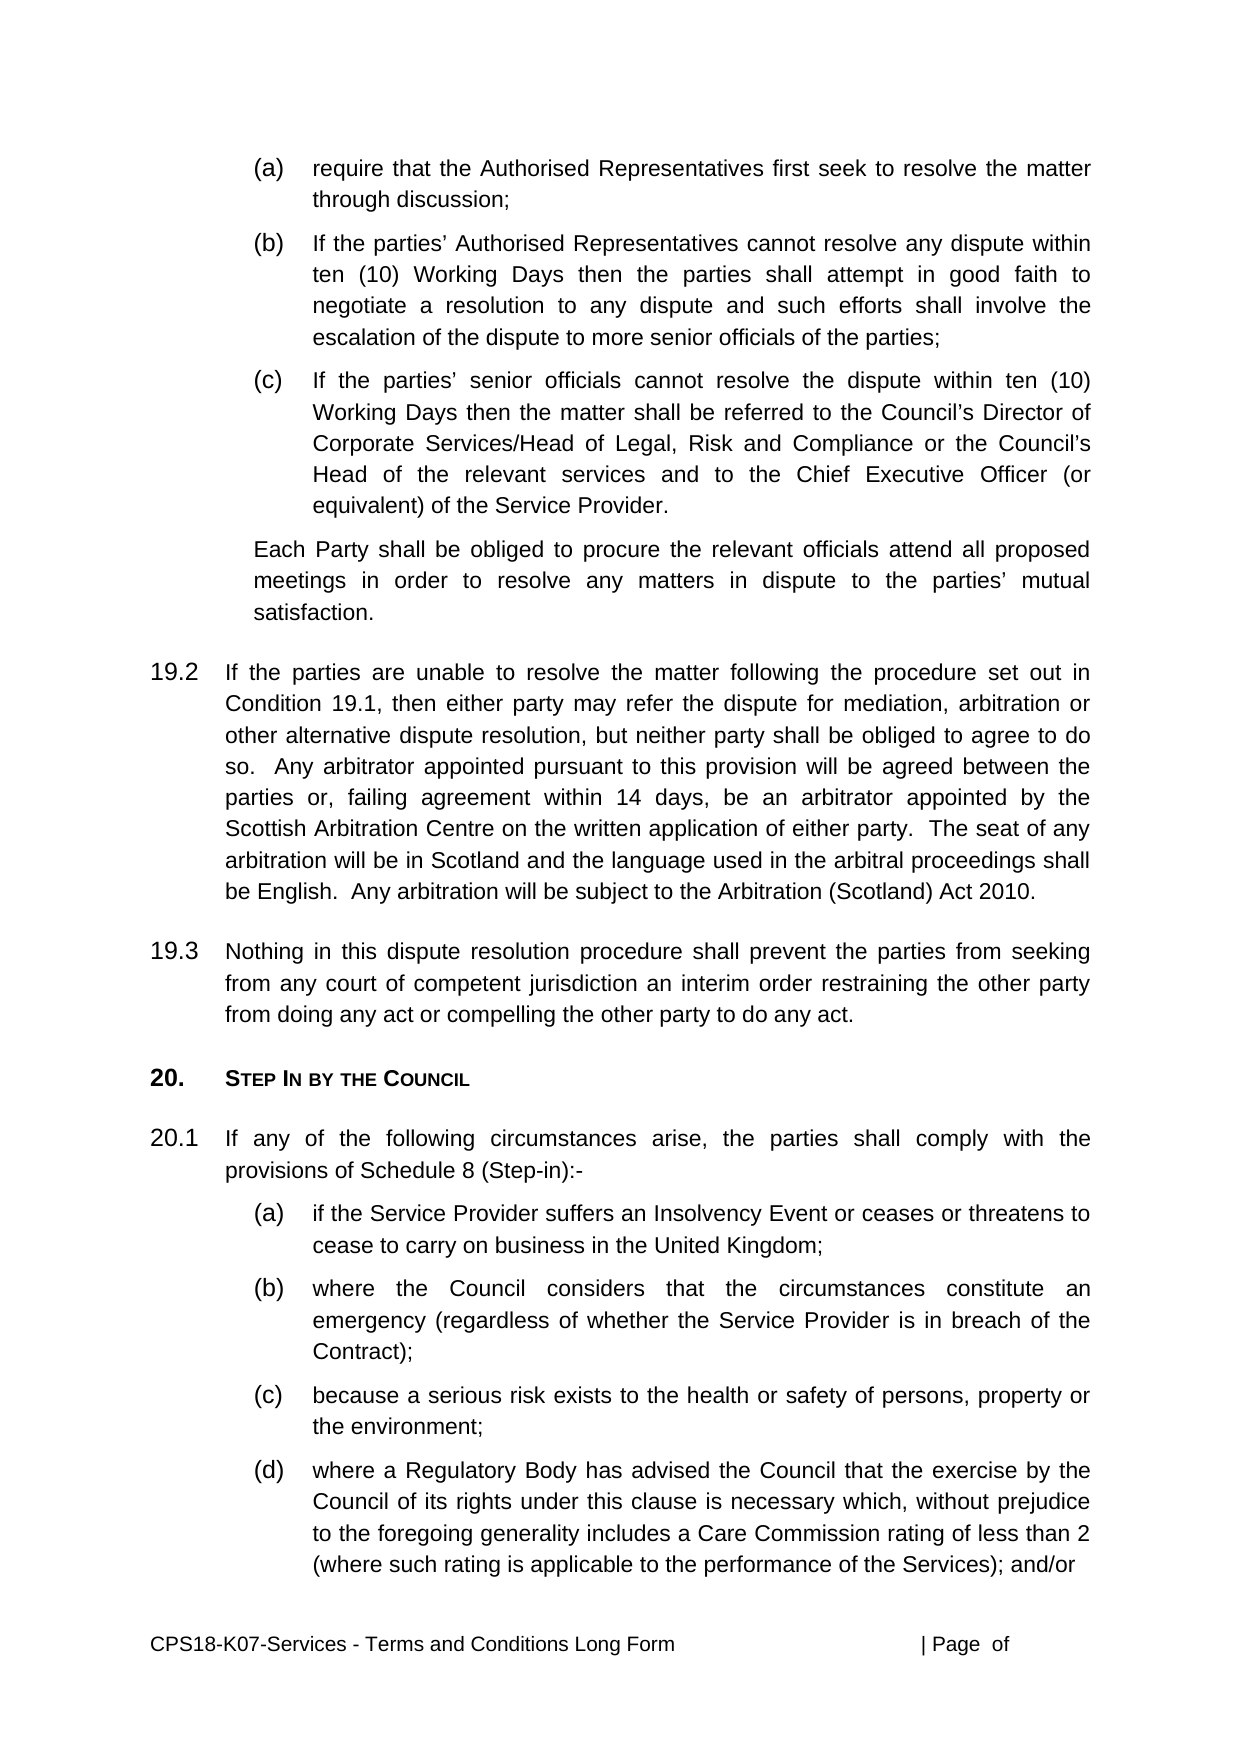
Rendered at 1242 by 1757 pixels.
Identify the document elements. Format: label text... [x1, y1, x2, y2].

subtitle Step In by the Council [150, 1060, 1092, 1092]
subtitle If the parties’ Authorised Representatives cannot resolve any dispute within ten (10) Working Days then the parties shall attempt in good faith to negotiate a resolution to any dispute and such efforts shall involve the escalation of the dispute to more senior officials of the parties; [253, 225, 1092, 350]
subtitle If the parties are unable to resolve the matter following the procedure set out in Condition 19.1, then either party may refer the dispute for mediation, arbitration or other alternative dispute resolution, but neither party shall be obliged to agree to do so. Any arbitrator appointed pursuant to this provision will be agreed between the parties or, failing agreement within 14 days, be an arbitrator appointed by the Scottish Arbitration Centre on the written application of either party. The seat of any arbitration will be in Scotland and the language used in the arbitral proceedings shall be English. Any arbitration will be subject to the Arbitration (Scotland) Act 2010. [150, 654, 1092, 904]
subtitle require that the Authorised Representatives first seek to resolve the matter through discussion; [253, 150, 1092, 212]
subtitle because a serious risk exists to the health or safety of persons, property or the environment; [253, 1377, 1092, 1439]
subtitle Each Party shall be obliged to procure the relevant officials attend all proposed meetings in order to resolve any matters in dispute to the parties’ mutual satisfaction. [253, 531, 1092, 625]
subtitle where a Regulatory Body has advised the Council that the exercise by the Council of its rights under this clause is necessary which, without prejudice to the foregoing generality includes a Care Commission rating of less than 2 (where such rating is applicable to the performance of the Services); and/or [253, 1452, 1092, 1577]
subtitle if the Service Provider suffers an Insolvency Event or ceases or threatens to cease to carry on business in the United Kingdom; [253, 1196, 1092, 1258]
subtitle where the Council considers that the circumstances constitute an emergency (regardless of whether the Service Provider is in breach of the Contract); [253, 1271, 1092, 1364]
subtitle If the parties’ senior officials cannot resolve the dispute within ten (10) Working Days then the matter shall be referred to the Council’s Director of Corporate Services/Head of Legal, Risk and Compliance or the Council’s Head of the relevant services and to the Chief Executive Officer (or equivalent) of the Service Provider. [253, 362, 1092, 519]
subtitle If any of the following circumstances arise, the parties shall comply with the provisions of Schedule 8 (Step-in):- [150, 1121, 1092, 1183]
subtitle Nothing in this dispute resolution procedure shall prevent the parties from seeking from any court of competent jurisdiction an interim order restraining the other party from doing any act or compelling the other party to do any act. [150, 933, 1092, 1027]
